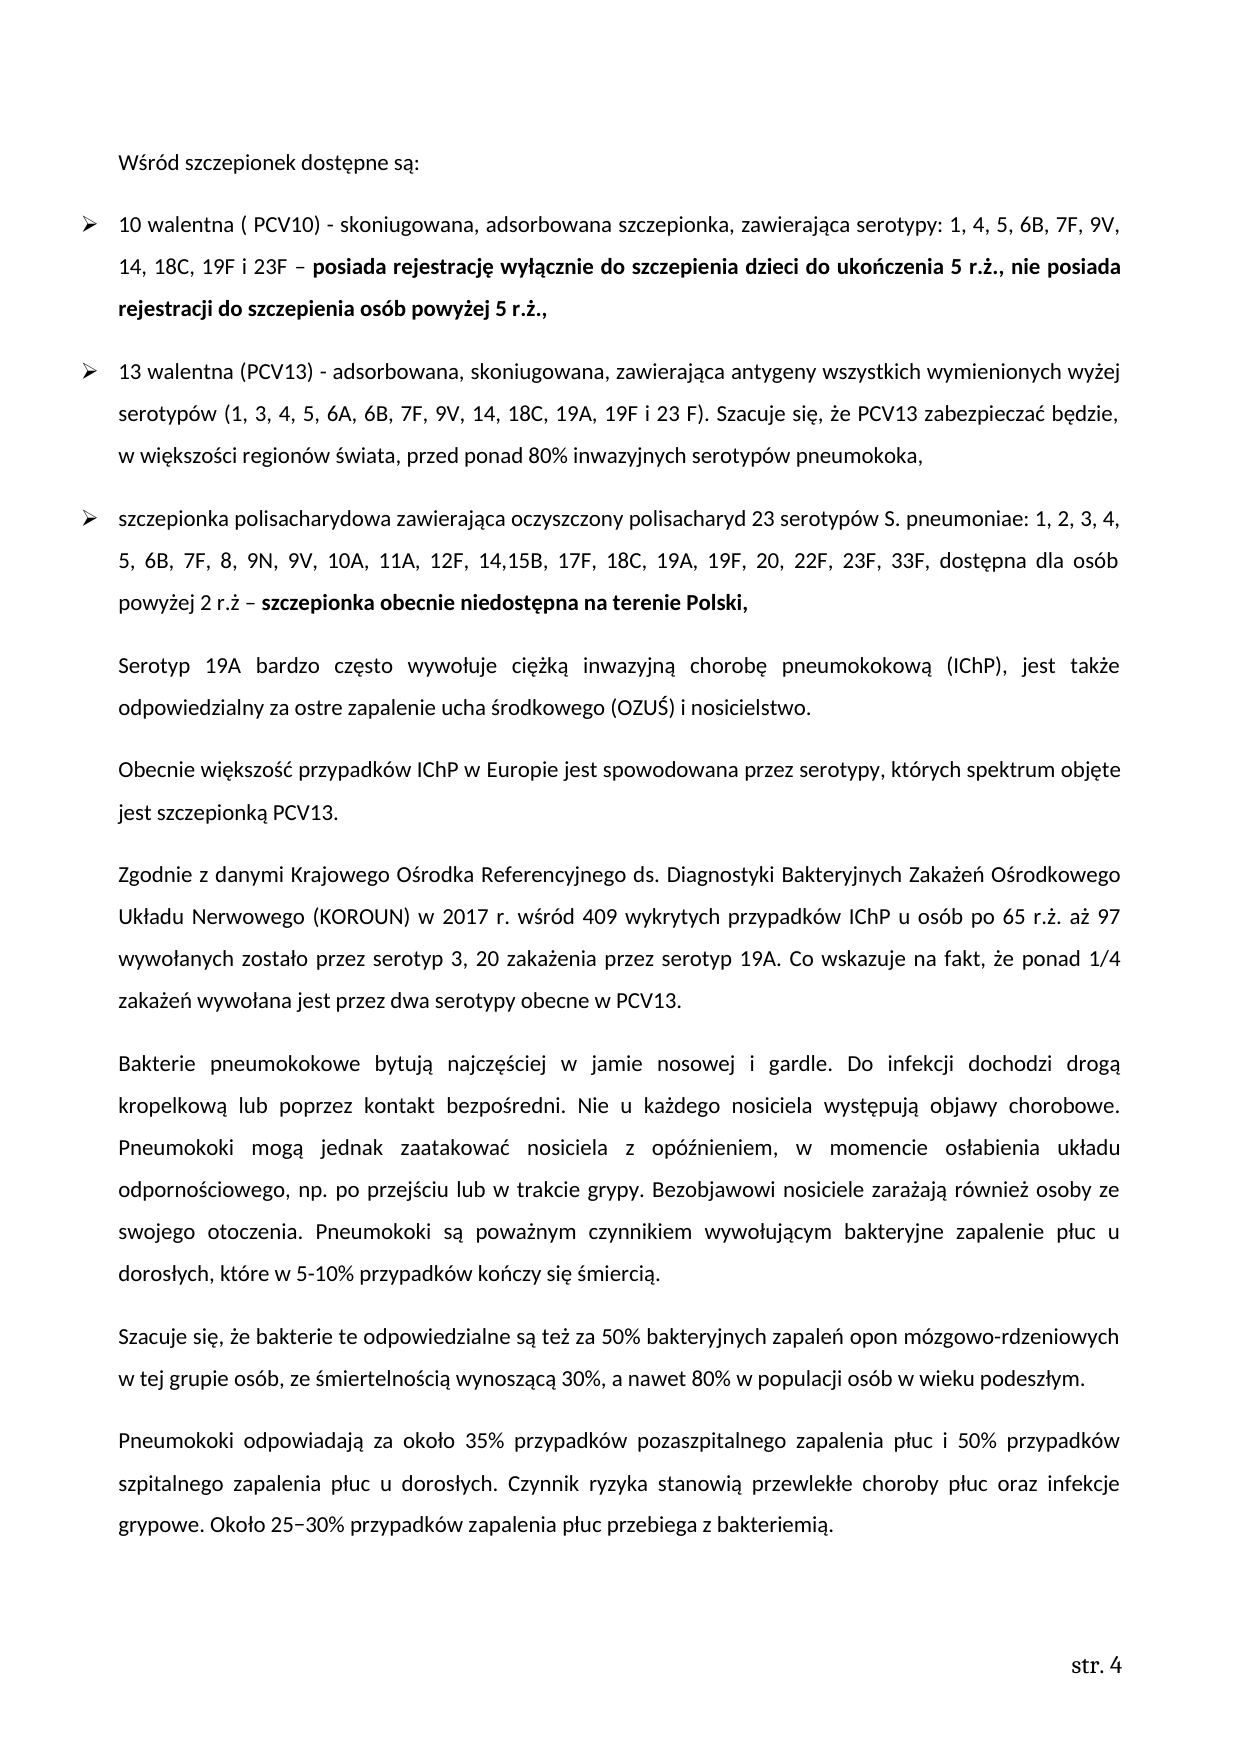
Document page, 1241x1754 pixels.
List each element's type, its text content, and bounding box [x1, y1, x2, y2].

text Wśród szczepionek dostępne są: [118, 148, 1122, 176]
text Zgodnie z danymi Krajowego Ośrodka Referencyjnego ds. Diagnostyki Bakteryjnych Zakażeń Ośrodkowego Układu Nerwowego (KOROUN) w 2017 r. wśród 409 wykrytych przypadków IChP u osób po 65 r.ż. aż 97 wywołanych zostało przez serotyp 3, 20 zakażenia przez serotyp 19A. Co wskazuje na fakt, że ponad 1/4 zakażeń wywołana jest przez dwa serotypy obecne w PCV13. [118, 860, 1122, 1014]
list szczepionka polisacharydowa zawierająca oczyszczony polisacharyd 23 serotypów S. pneumoniae: 1, 2, 3, 4, 5, 6B, 7F, 8, 9N, 9V, 10A, 11A, 12F, 14,15B, 17F, 18C, 19A, 19F, 20, 22F, 23F, 33F, dostępna dla osób powyżej 2 r.ż – szczepionka obecnie niedostępna na terenie Polski, [81, 504, 1122, 616]
text Bakterie pneumokokowe bytują najczęściej w jamie nosowej i gardle. Do infekcji dochodzi drogą kropelkową lub poprzez kontakt bezpośredni. Nie u każdego nosiciela występują objawy chorobowe. Pneumokoki mogą jednak zaatakować nosiciela z opóźnieniem, w momencie osłabienia układu odpornościowego, np. po przejściu lub w trakcie grypy. Bezobjawowi nosiciele zarażają również osoby ze swojego otoczenia. Pneumokoki są poważnym czynnikiem wywołującym bakteryjne zapalenie płuc u dorosłych, które w 5-10% przypadków kończy się śmiercią. [118, 1049, 1122, 1287]
text Obecnie większość przypadków IChP w Europie jest spowodowana przez serotypy, których spektrum objęte jest szczepionką PCV13. [118, 756, 1122, 826]
text Serotyp 19A bardzo często wywołuje ciężką inwazyjną chorobę pneumokokową (IChP), jest także odpowiedzialny za ostre zapalenie ucha środkowego (OZUŚ) i nosicielstwo. [118, 651, 1122, 721]
text Szacuje się, że bakterie te odpowiedzialne są też za 50% bakteryjnych zapaleń opon mózgowo-rdzeniowych w tej grupie osób, ze śmiertelnością wynoszącą 30%, a nawet 80% w populacji osób w wieku podeszłym. [118, 1322, 1122, 1392]
list 10 walentna ( PCV10) - skoniugowana, adsorbowana szczepionka, zawierająca serotypy: 1, 4, 5, 6B, 7F, 9V, 14, 18C, 19F i 23F – posiada rejestrację wyłącznie do szczepienia dzieci do ukończenia 5 r.ż., nie posiada rejestracji do szczepienia osób powyżej 5 r.ż., [81, 211, 1122, 322]
text Pneumokoki odpowiadają za około 35% przypadków pozaszpitalnego zapalenia płuc i 50% przypadków szpitalnego zapalenia płuc u dorosłych. Czynnik ryzyka stanowią przewlekłe choroby płuc oraz infekcje grypowe. Około 25−30% przypadków zapalenia płuc przebiega z bakteriemią. [118, 1427, 1122, 1539]
list 13 walentna (PCV13) - adsorbowana, skoniugowana, zawierająca antygeny wszystkich wymienionych wyżej serotypów (1, 3, 4, 5, 6A, 6B, 7F, 9V, 14, 18C, 19A, 19F i 23 F). Szacuje się, że PCV13 zabezpieczać będzie, w większości regionów świata, przed ponad 80% inwazyjnych serotypów pneumokoka, [81, 357, 1122, 469]
